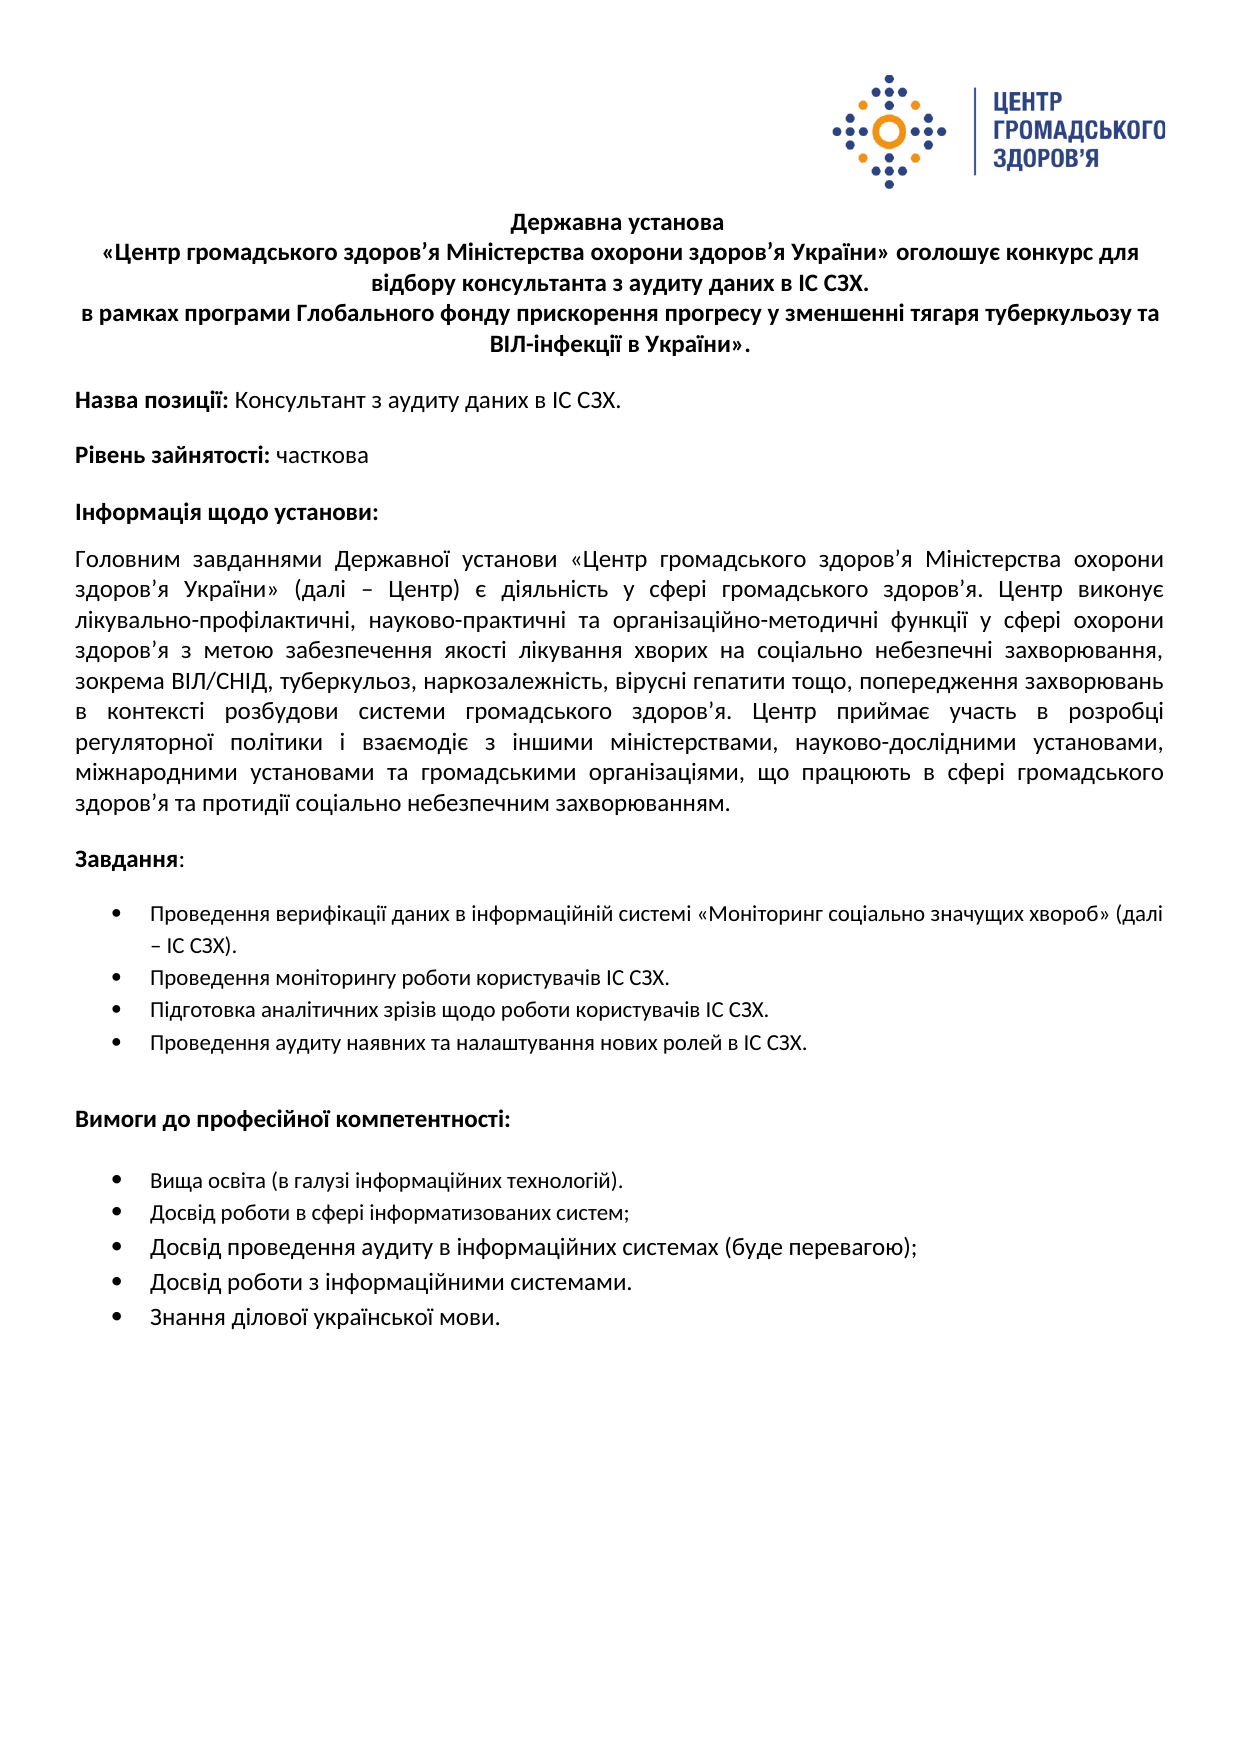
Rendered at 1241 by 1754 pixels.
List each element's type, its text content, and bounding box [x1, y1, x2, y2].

text Головним завданнями Державної установи «Центр громадського здоров’я Міністерства охорони здоров’я України» (далі – Центр) є діяльність у сфері громадського здоров’я. Центр виконує лікувально-профілактичні, науково-практичні та організаційно-методичні функції у сфері охорони здоров’я з метою забезпечення якості лікування хворих на соціально небезпечні захворювання, зокрема ВІЛ/СНІД, туберкульоз, наркозалежність, вірусні гепатити тощо, попередження захворювань в контексті розбудови системи громадського здоров’я. Центр приймає участь в розробці регуляторної політики і взаємодіє з іншими міністерствами, науково-дослідними установами, міжнародними установами та громадськими організаціями, що працюють в сфері громадського здоров’я та протидії соціально небезпечним захворюванням. [75, 543, 1165, 817]
list Знання ділової української мови. [112, 1301, 1165, 1331]
text Назва позиції: Консультант з аудиту даних в ІС СЗХ. [75, 384, 1165, 414]
text Завдання: [75, 843, 1165, 873]
list Досвід роботи з інформаційними системами. [112, 1266, 1165, 1296]
text Державна установа «Центр громадського здоров’я Міністерства охорони здоров’я України» оголошує конкурс для відбору консультанта з аудиту даних в ІС СЗХ. [75, 206, 1165, 297]
list Вища освіта (в галузі інформаційних технологій). [112, 1166, 1165, 1194]
text Рівень зайнятості: часткова [75, 440, 1165, 470]
list Підготовка аналітичних зрізів щодо роботи користувачів ІС СЗХ. [112, 995, 1165, 1023]
text Інформація щодо установи: [75, 496, 1165, 526]
text в рамках програми Глобального фонду прискорення прогресу у зменшенні тягаря туберкульозу та ВІЛ-інфекції в України». [75, 297, 1165, 358]
list Досвід проведення аудиту в інформаційних системах (буде перевагою); [112, 1231, 1165, 1261]
list Досвід роботи в сфері інформатизованих систем; [112, 1198, 1165, 1226]
picture [832, 75, 1166, 189]
list Проведення аудиту наявних та налаштування нових ролей в ІС СЗХ. [112, 1028, 1165, 1056]
list Проведення моніторингу роботи користувачів ІС СЗХ. [112, 963, 1165, 991]
list Проведення верифікації даних в інформаційній системі «Моніторинг соціально значущих хвороб» (далі – ІС СЗХ). [112, 899, 1165, 959]
text Вимоги до професійної компетентності: [75, 1103, 1165, 1134]
